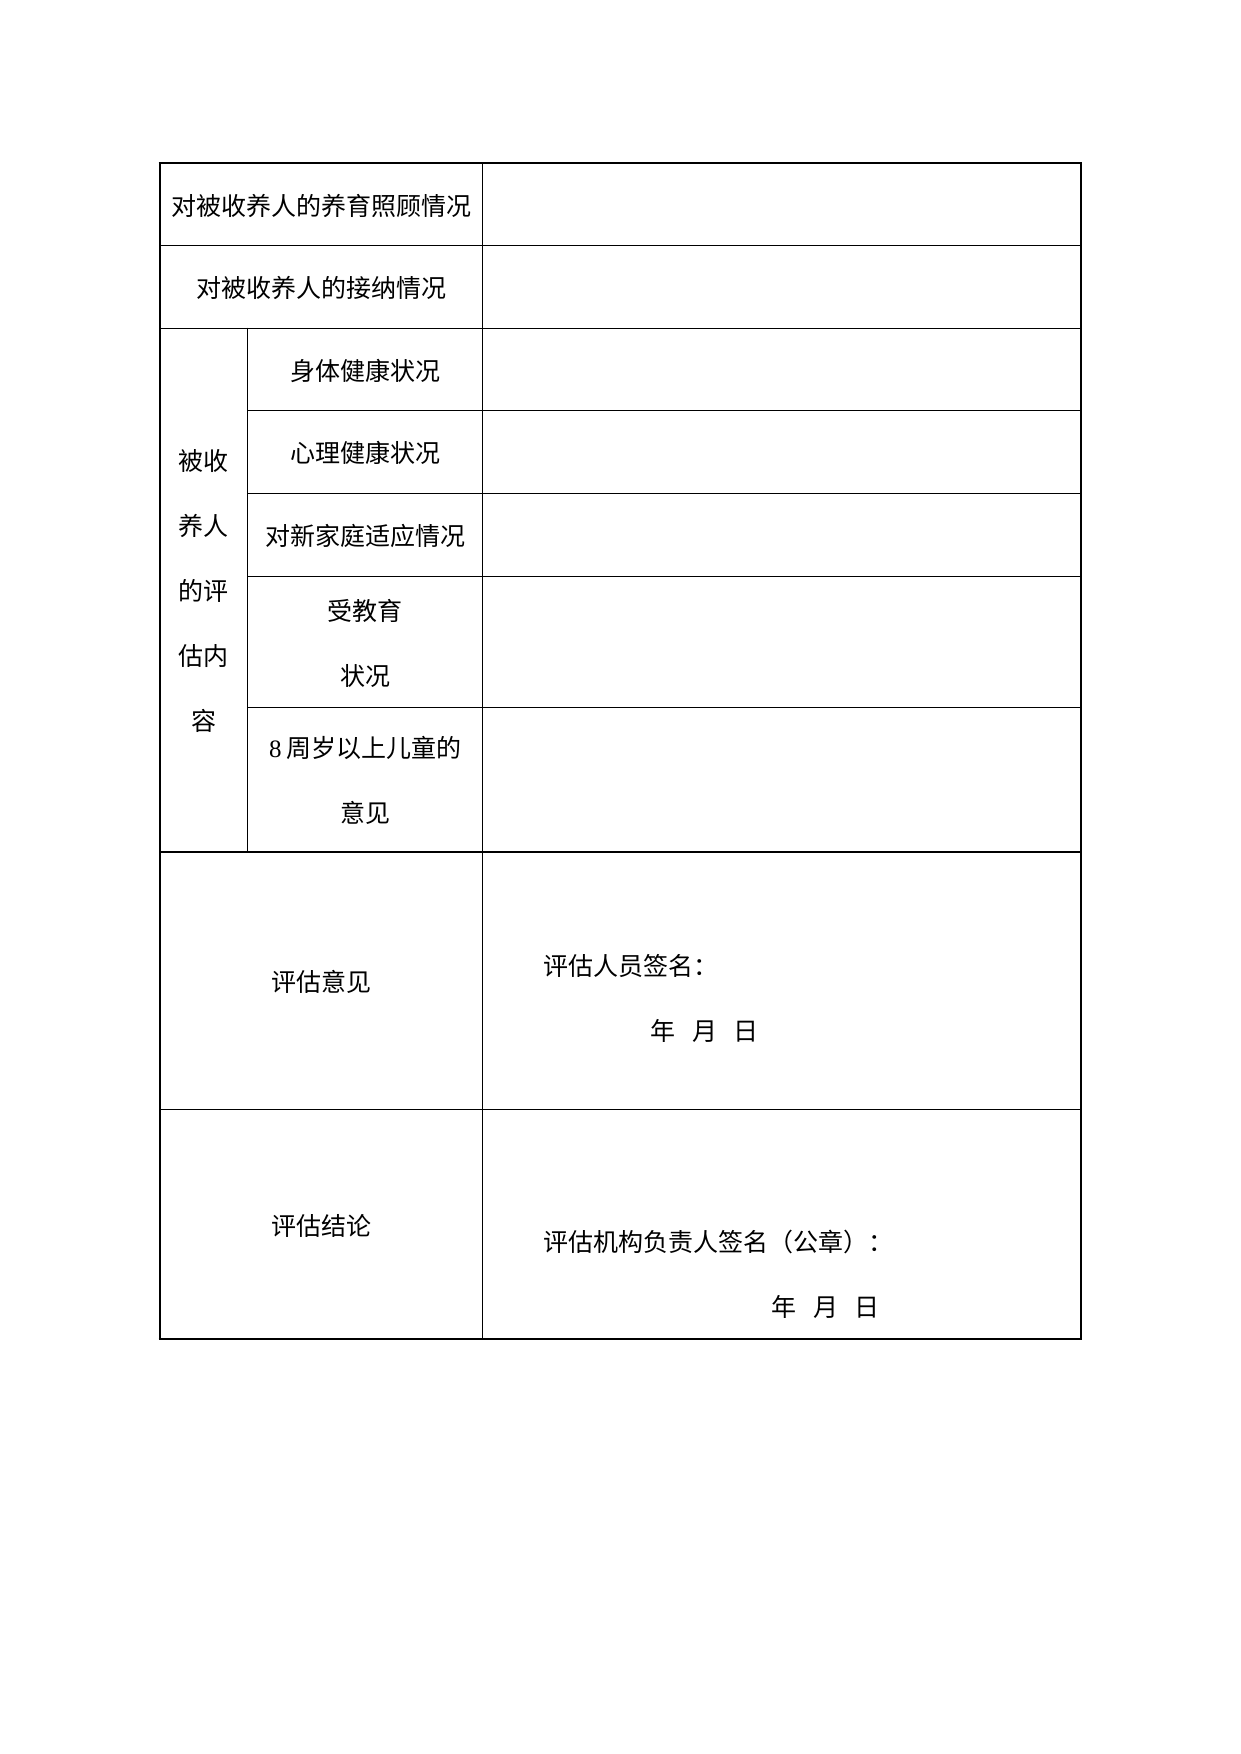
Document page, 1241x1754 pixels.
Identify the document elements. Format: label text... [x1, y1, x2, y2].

table_cell 8周岁以上儿童的意见 [248, 708, 482, 851]
table_cell 身体健康状况 [248, 329, 482, 410]
table_cell 受教育 状况 [248, 577, 482, 707]
table_cell [483, 411, 1080, 493]
table_cell [483, 246, 1080, 327]
table_cell 被收养人的评估内容 [161, 329, 247, 851]
table_cell [483, 329, 1080, 410]
table_cell [483, 577, 1080, 707]
table_cell 对被收养人的接纳情况 [161, 246, 482, 327]
table_header 对被收养人的养育照顾情况 [161, 164, 482, 245]
table_cell [483, 494, 1080, 576]
table_cell 评估结论 [161, 1110, 482, 1338]
table_header [483, 164, 1080, 245]
table_cell 评估人员签名： 年 月 日 [483, 853, 1080, 1109]
table_cell 心理健康状况 [248, 411, 482, 493]
table_cell [483, 708, 1080, 851]
table_cell 评估机构负责人签名（公章）： 年 月 日 [483, 1110, 1080, 1338]
table_cell 评估意见 [161, 853, 482, 1109]
table_cell 对新家庭适应情况 [248, 494, 482, 576]
